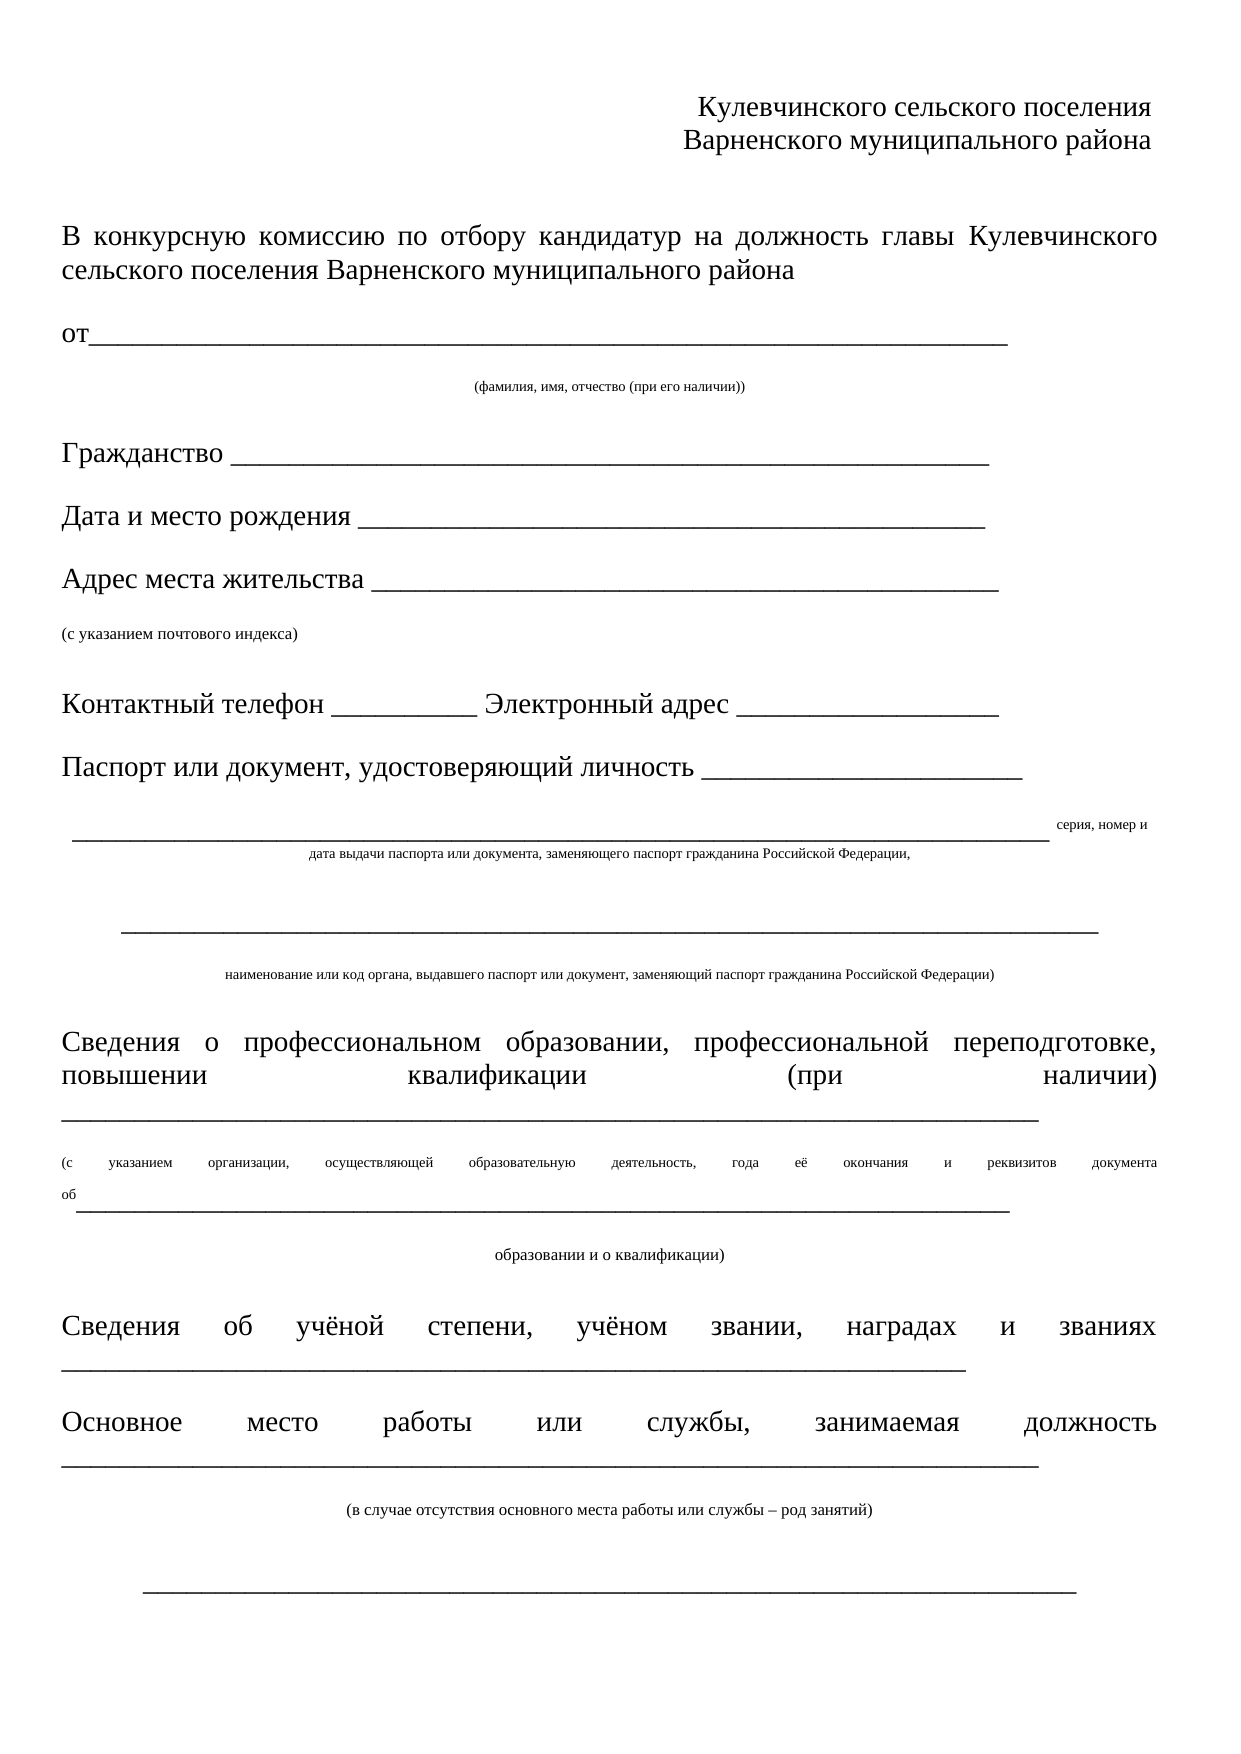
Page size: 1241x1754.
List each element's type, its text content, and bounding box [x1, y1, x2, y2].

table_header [50, 156, 1169, 1626]
text Кулевчинского сельского поселения Варненского муниципального района [591, 89, 1152, 156]
